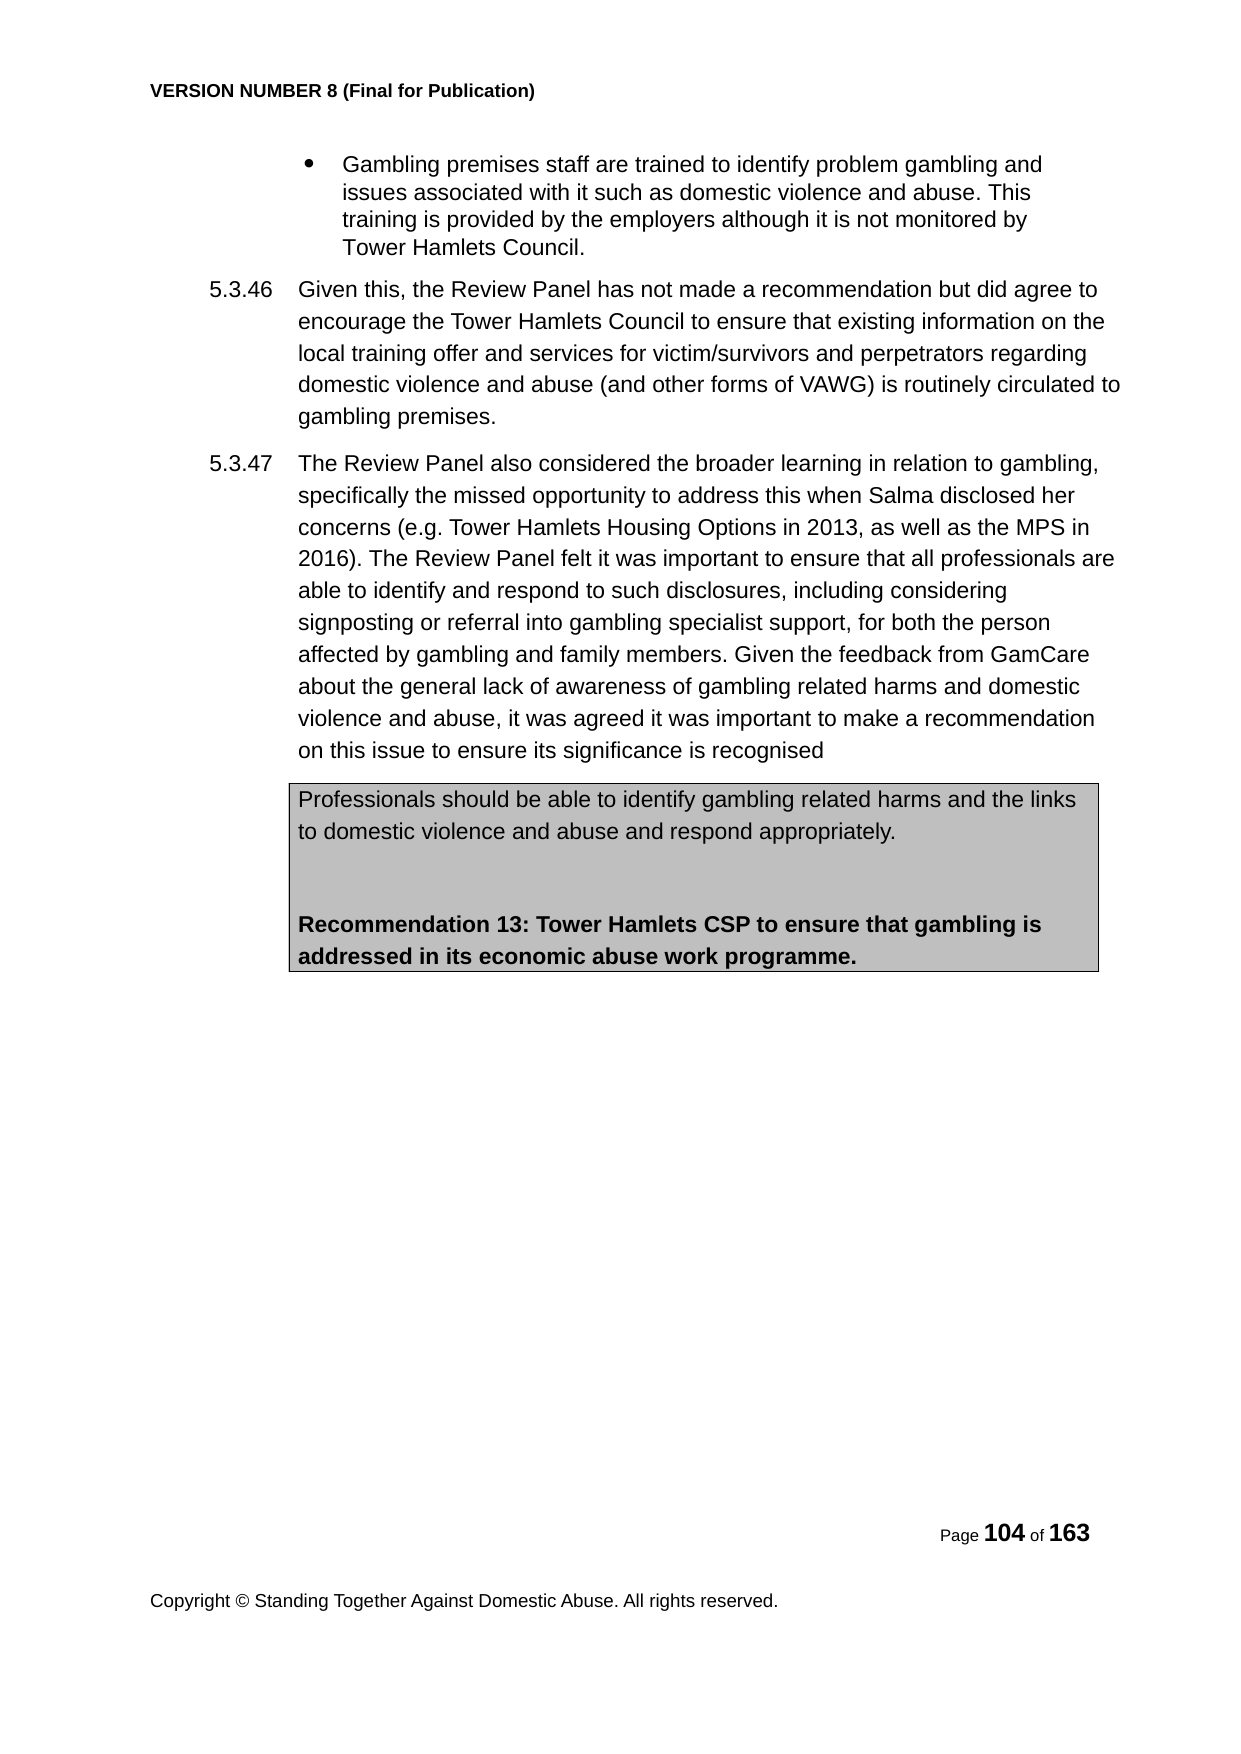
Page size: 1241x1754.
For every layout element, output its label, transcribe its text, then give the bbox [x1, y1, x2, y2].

text Recommendation 13: Tower Hamlets CSP to ensure that gambling is addressed in its economic abuse work programme. [290, 908, 1098, 971]
text Professionals should be able to identify gambling related harms and the links to domestic violence and abuse and respond appropriately. [290, 784, 1098, 844]
list The Review Panel also considered the broader learning in relation to gambling, specifically the missed opportunity to address this when Salma disclosed her concerns (e.g. Tower Hamlets Housing Options in 2013, as well as the MPS in 2016). The Review Panel felt it was important to ensure that all professionals are able to identify and respond to such disclosures, including considering signposting or referral into gambling specialist support, for both the person affected by gambling and family members. Given the feedback from GamCare about the general lack of awareness of gambling related harms and domestic violence and abuse, it was agreed it was important to make a recommendation on this issue to ensure its significance is recognised [209, 450, 1126, 763]
list Gambling premises staff are trained to identify problem gambling and issues associated with it such as domestic violence and abuse. This training is provided by the employers although it is not monitored by Tower Hamlets Council. [304, 150, 1090, 261]
list Given this, the Review Panel has not made a recommendation but did agree to encourage the Tower Hamlets Council to ensure that existing information on the local training offer and services for victim/survivors and perpetrators regarding domestic violence and abuse (and other forms of VAWG) is routinely circulated to gambling premises. [209, 276, 1126, 430]
